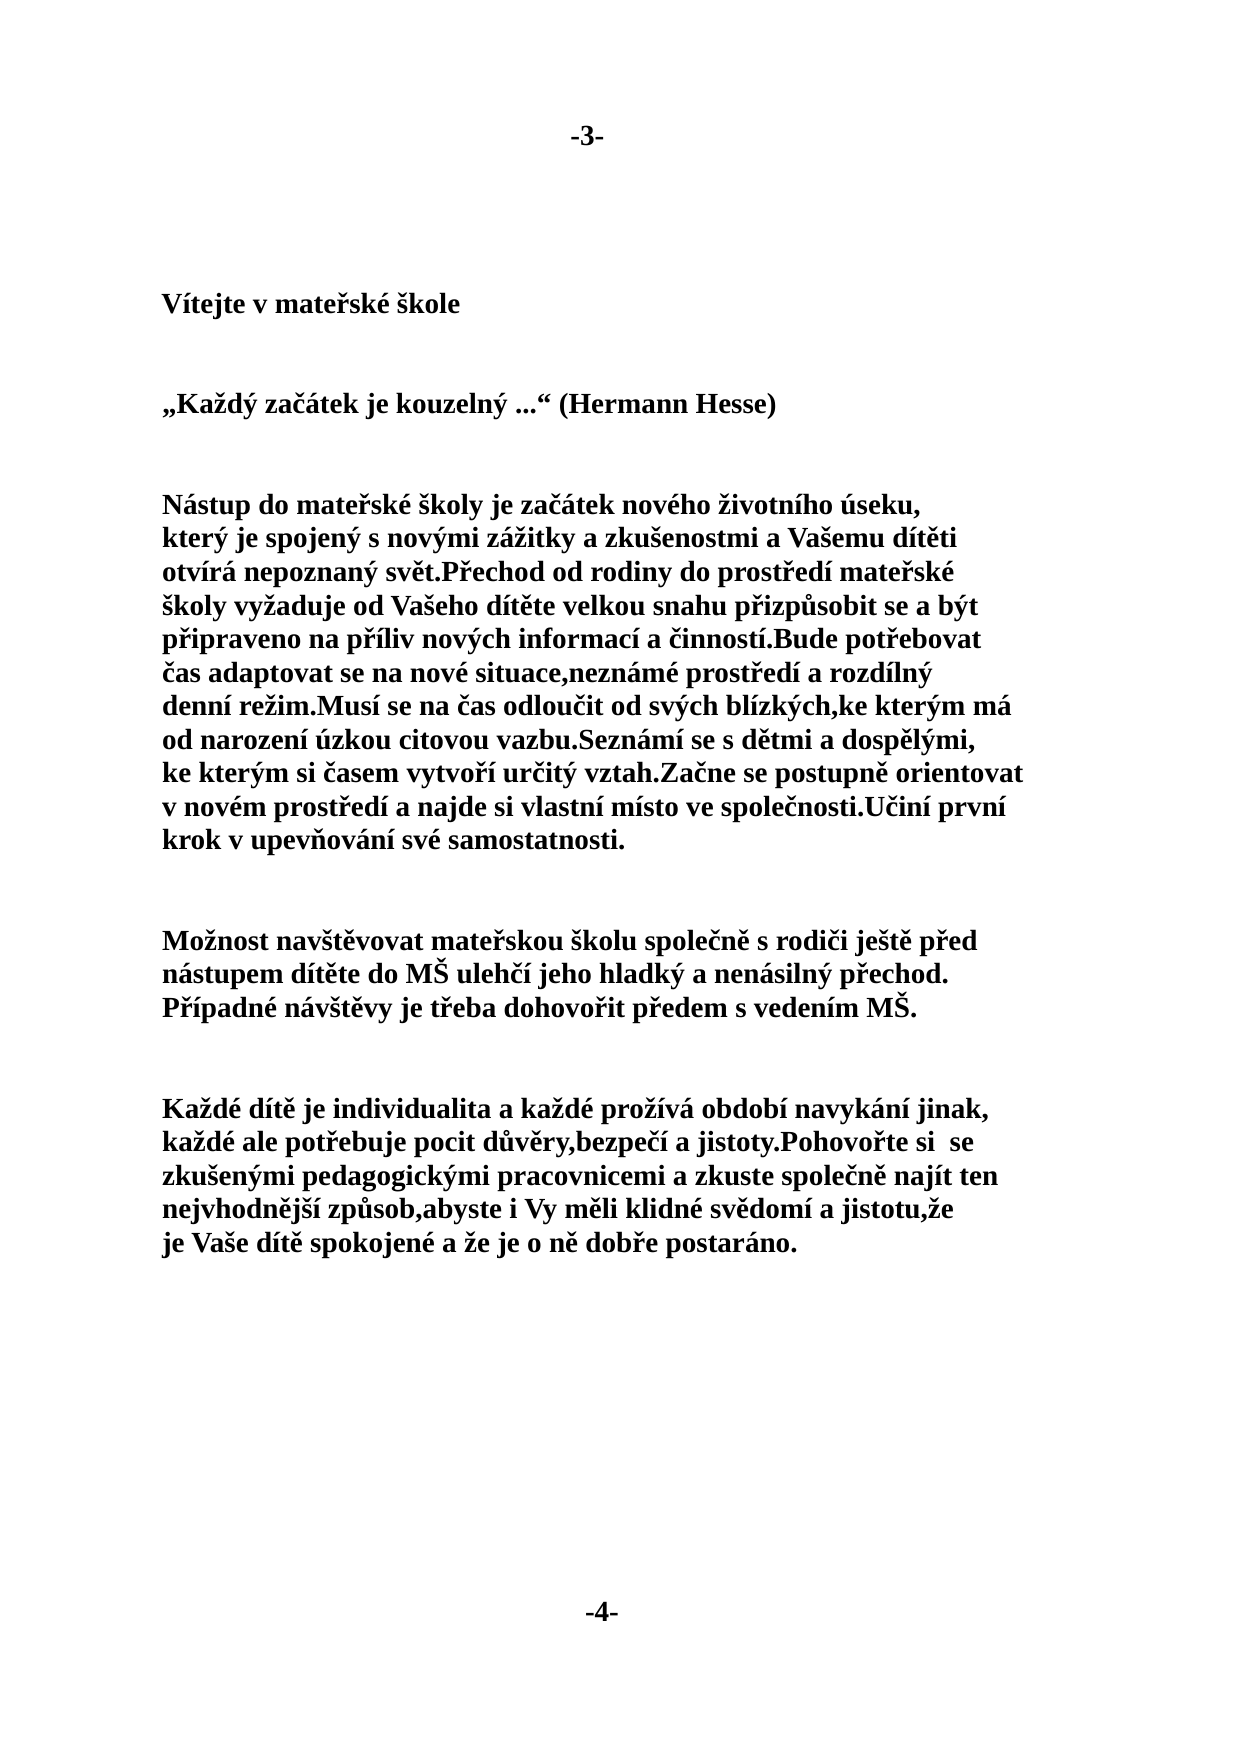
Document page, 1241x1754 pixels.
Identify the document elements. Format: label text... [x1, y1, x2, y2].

text otvírá nepoznaný svět.Přechod od rodiny do prostředí mateřské [118, 554, 1122, 588]
text nástupem dítěte do MŠ ulehčí jeho hladký a nenásilný přechod. [118, 957, 1122, 990]
text krok v upevňování své samostatnosti. [118, 822, 1122, 856]
text „Každý začátek je kouzelný ...“ (Hermann Hesse) [118, 386, 1122, 420]
text Případné návštěvy je třeba dohovořit předem s vedením MŠ. [118, 990, 1122, 1024]
text -4- [118, 1594, 1122, 1627]
text nejvhodnější způsob,abyste i Vy měli klidné svědomí a jistotu,že [118, 1191, 1122, 1225]
text připraveno na příliv nových informací a činností.Bude potřebovat [118, 621, 1122, 655]
text od narození úzkou citovou vazbu.Seznámí se s dětmi a dospělými, [118, 722, 1122, 755]
text školy vyžaduje od Vašeho dítěte velkou snahu přizpůsobit se a být [118, 588, 1122, 621]
text Vítejte v mateřské škole [118, 286, 1122, 319]
text je Vaše dítě spokojené a že je o ně dobře postaráno. [118, 1225, 1122, 1258]
text který je spojený s novými zážitky a zkušenostmi a Vašemu dítěti [118, 521, 1122, 554]
text zkušenými pedagogickými pracovnicemi a zkuste společně najít ten [118, 1158, 1122, 1191]
text každé ale potřebuje pocit důvěry,bezpečí a jistoty.Pohovořte si se [118, 1124, 1122, 1158]
text čas adaptovat se na nové situace,neznámé prostředí a rozdílný [118, 655, 1122, 688]
text Každé dítě je individualita a každé prožívá období navykání jinak, [118, 1091, 1122, 1124]
text ke kterým si časem vytvoří určitý vztah.Začne se postupně orientovat [118, 755, 1122, 789]
text v novém prostředí a najde si vlastní místo ve společnosti.Učiní první [118, 789, 1122, 822]
text Možnost navštěvovat mateřskou školu společně s rodiči ještě před [118, 923, 1122, 957]
text Nástup do mateřské školy je začátek nového životního úseku, [118, 487, 1122, 521]
text denní režim.Musí se na čas odloučit od svých blízkých,ke kterým má [118, 688, 1122, 722]
text -3- [118, 118, 1122, 152]
